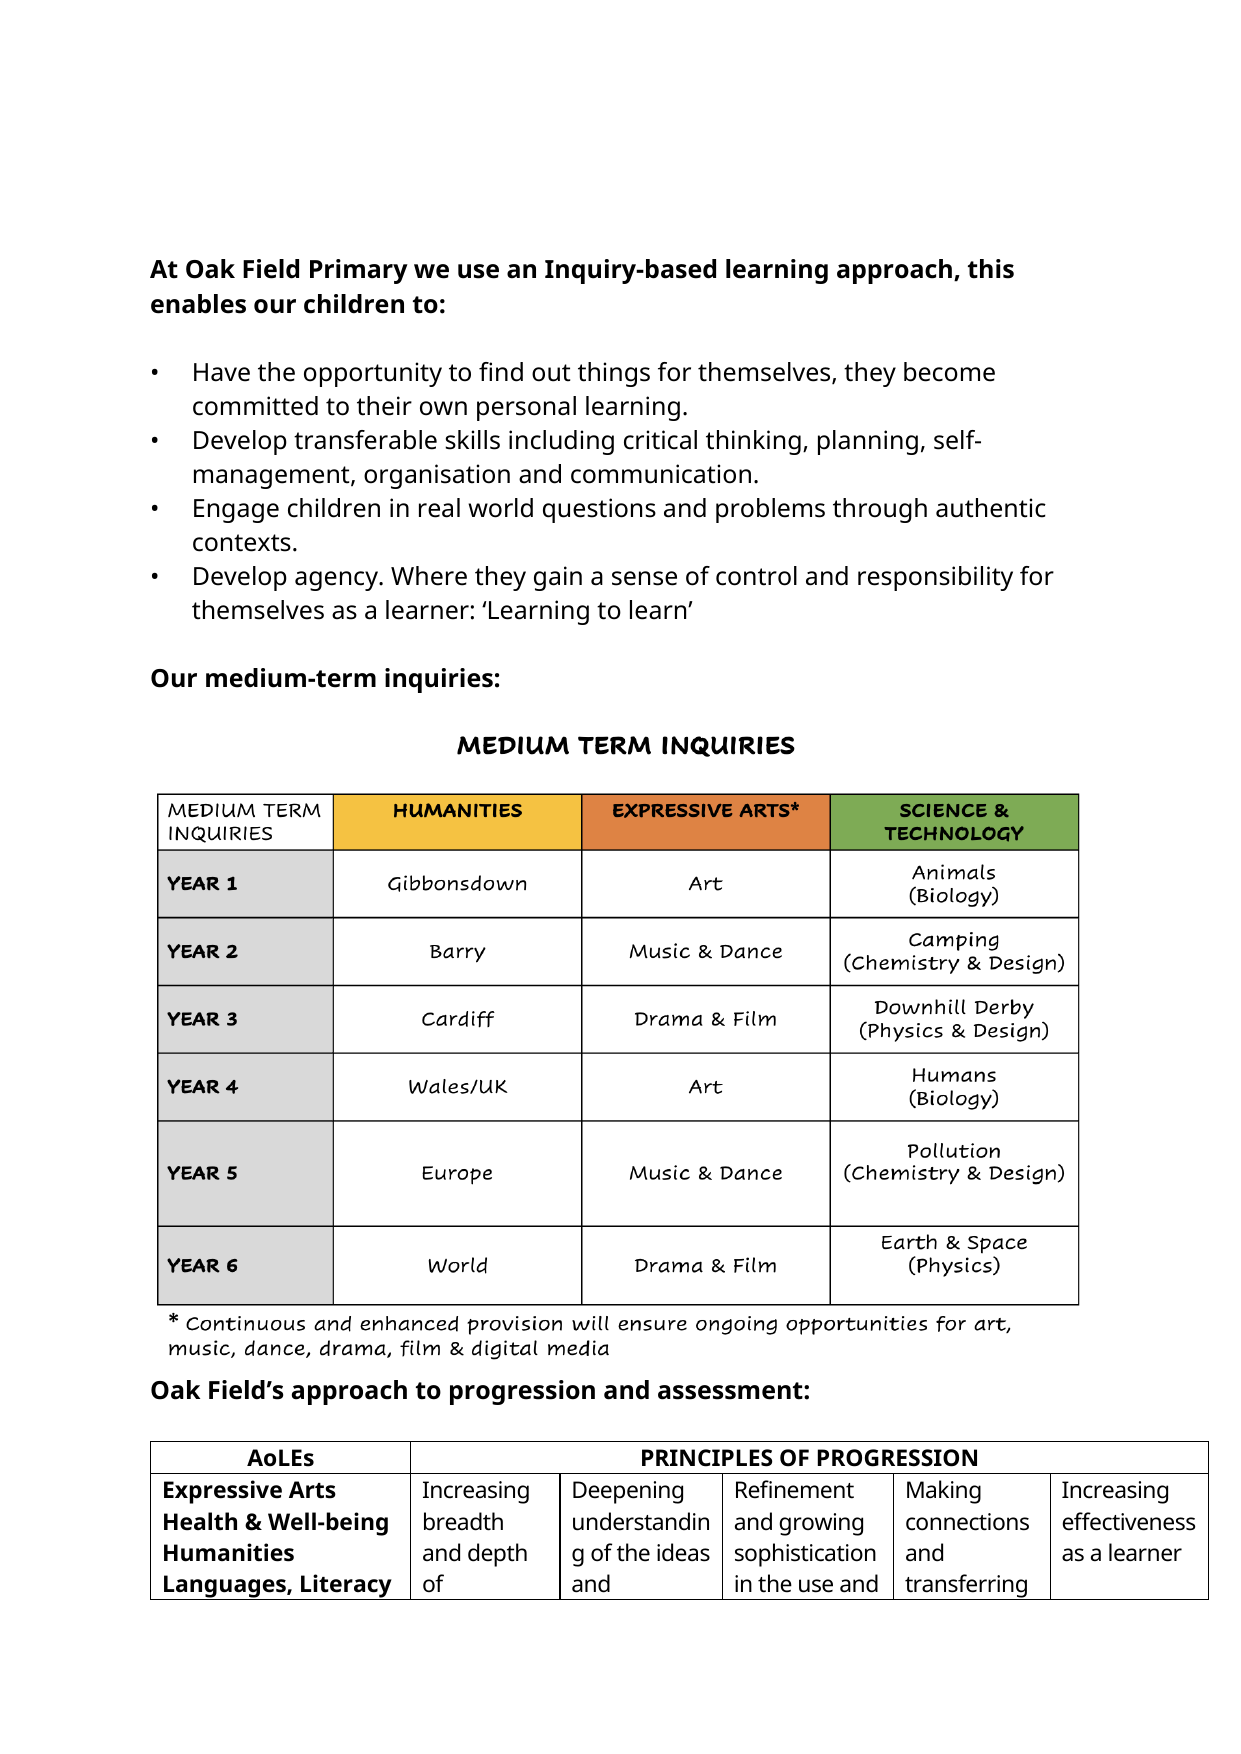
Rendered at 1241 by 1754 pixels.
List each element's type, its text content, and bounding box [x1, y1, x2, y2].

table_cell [411, 1474, 559, 1599]
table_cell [1051, 1474, 1208, 1599]
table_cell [561, 1474, 722, 1599]
text Our medium-term inquiries: [150, 661, 1090, 695]
list Develop transferable skills including critical thinking, planning, self-management, organisation and communication. [150, 422, 1090, 491]
list Develop agency. Where they gain a sense of control and responsibility for themselves as a learner: ‘Learning to learn’ [150, 559, 1090, 627]
picture [150, 729, 1091, 1373]
text At Oak Field Primary we use an Inquiry-based learning approach, this enables our children to: [150, 252, 1090, 320]
text Oak Field’s approach to progression and assessment: [150, 1373, 1090, 1407]
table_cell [151, 1474, 410, 1599]
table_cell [723, 1474, 893, 1599]
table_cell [894, 1474, 1050, 1599]
list Engage children in real world questions and problems through authentic contexts. [150, 491, 1090, 559]
table_header PRINCIPLES OF PROGRESSION [411, 1442, 1208, 1473]
list Have the opportunity to find out things for themselves, they become committed to their own personal learning. [150, 354, 1090, 422]
table_header AoLEs [151, 1442, 410, 1473]
